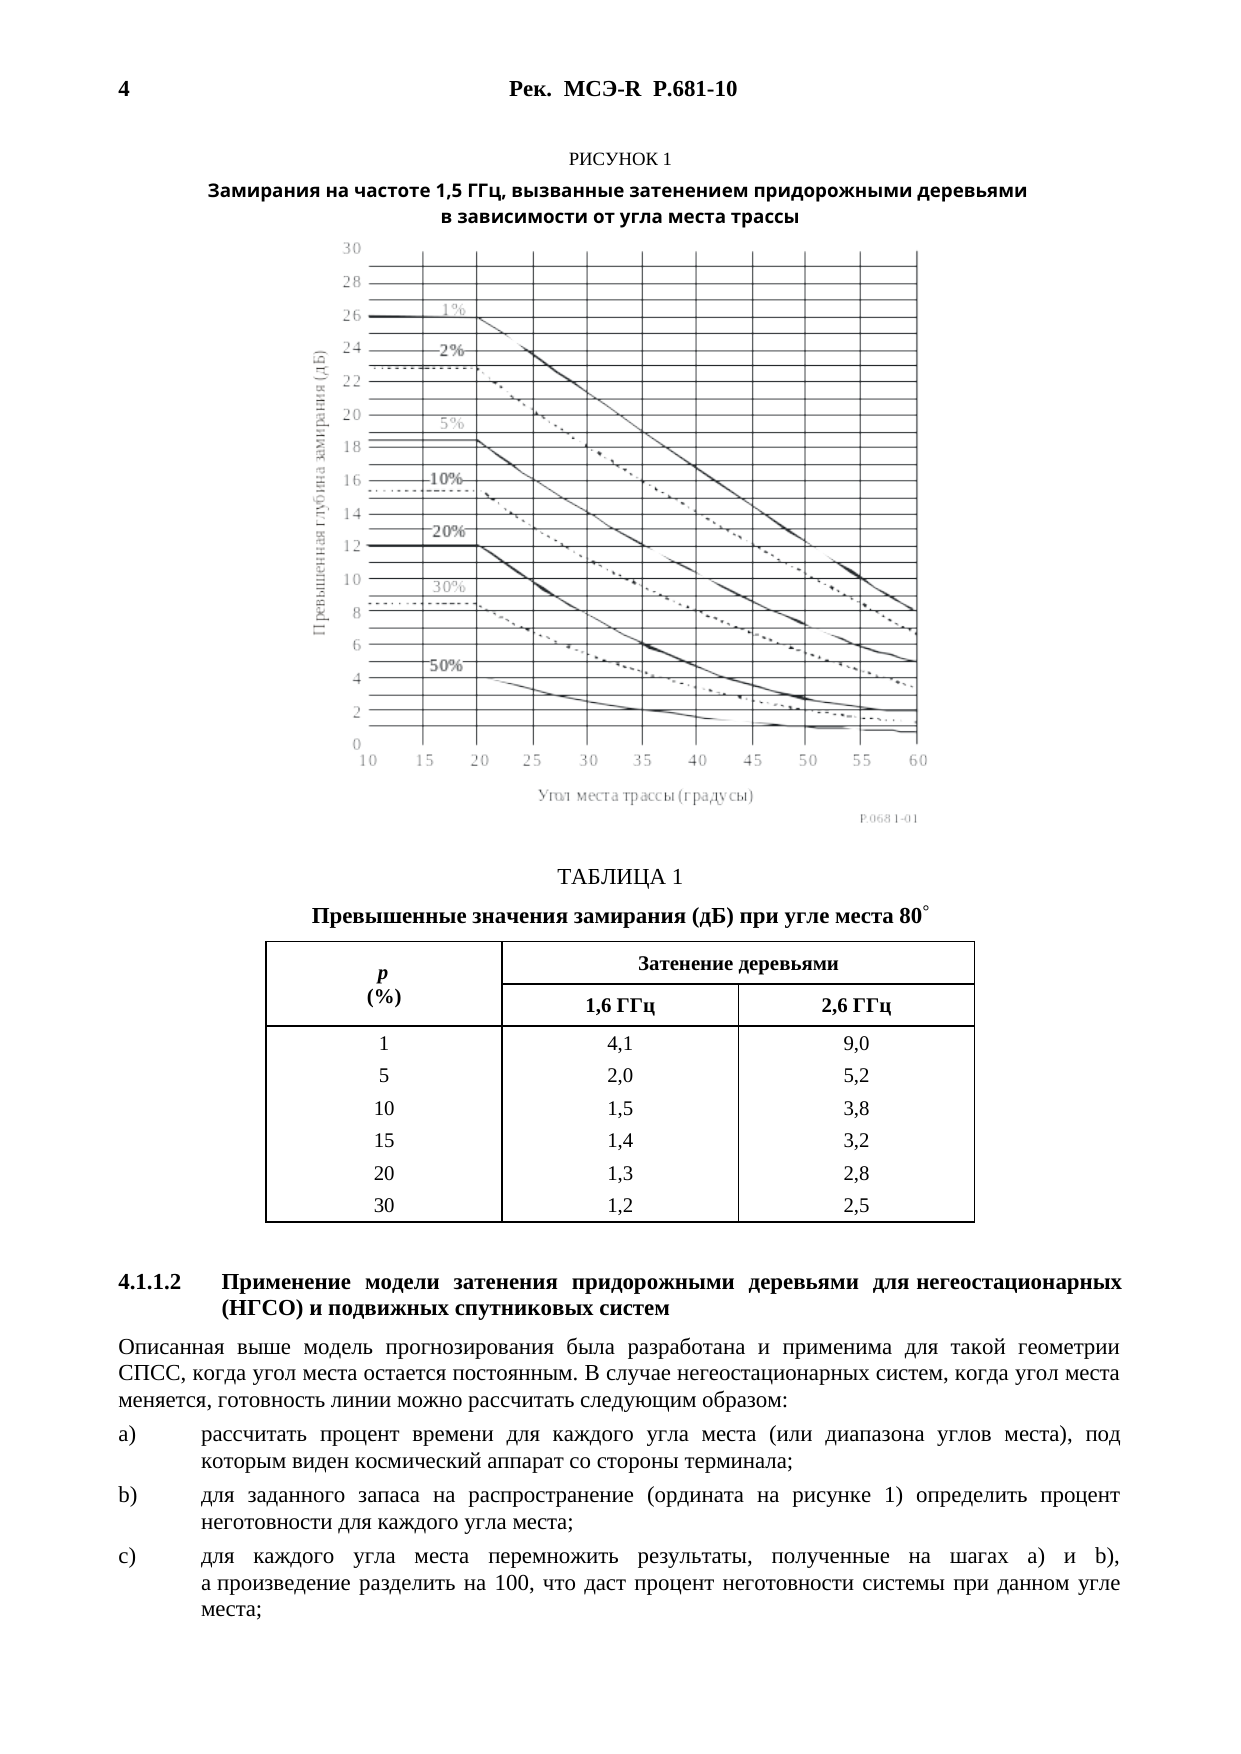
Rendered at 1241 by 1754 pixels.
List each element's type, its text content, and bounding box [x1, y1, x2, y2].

table_header Затенение деревьями [503, 942, 974, 983]
table_cell 5 [267, 1059, 501, 1092]
text b) для заданного запаса на распространение (ордината на рисунке 1) определить процент неготовности для каждого угла места; [118, 1481, 1122, 1534]
table_cell 15 [267, 1124, 501, 1156]
text ТАБЛИЦА 1 [118, 863, 1122, 889]
table_cell 1,6 ГГц [503, 985, 738, 1025]
table_cell 5,2 [739, 1059, 974, 1092]
table_cell 20 [267, 1156, 501, 1189]
table_cell 4,1 [503, 1027, 738, 1059]
table_cell 10 [267, 1092, 501, 1124]
table_cell 3,8 [739, 1092, 974, 1124]
table_cell 1 [267, 1027, 501, 1059]
table_cell 30 [267, 1189, 501, 1221]
table_cell 3,2 [739, 1124, 974, 1156]
table_cell 1,4 [503, 1124, 738, 1156]
text Описанная выше модель прогнозирования была разработана и применима для такой геометрии СПСС, когда угол места остается постоянным. В случае негеостационарных систем, когда угол места меняется, готовность линии можно рассчитать следующим образом: [118, 1333, 1122, 1412]
table_header p (%) [267, 942, 501, 1025]
text c) для каждого угла места перемножить результаты, полученные на шагах а) и b), а произведение разделить на 100, что даст процент неготовности системы при данном угле места; [118, 1542, 1122, 1621]
text a) рассчитать процент времени для каждого угла места (или диапазона углов места), под которым виден космический аппарат со стороны терминала; [118, 1420, 1122, 1473]
title Замирания на частоте 1,5 ГГц, вызванные затенением придорожными деревьями в зависимости от угла места трассы [118, 178, 1122, 229]
table_cell 2,8 [739, 1156, 974, 1189]
table_cell 2,5 [739, 1189, 974, 1221]
table_cell 2,0 [503, 1059, 738, 1092]
table_cell 2,6 ГГц [739, 985, 974, 1025]
subtitle 4.1.1.2 Применение модели затенения придорожными деревьями для негеостационарных (НГСО) и подвижных спутниковых систем [118, 1268, 1122, 1320]
text рисунок 1 [118, 148, 1122, 169]
table_cell 1,5 [503, 1092, 738, 1124]
table_cell 9,0 [739, 1027, 974, 1059]
table_cell 1,3 [503, 1156, 738, 1189]
table_cell 1,2 [503, 1189, 738, 1221]
title Превышенные значения замирания (дБ) при угле места 80 [118, 902, 1122, 928]
